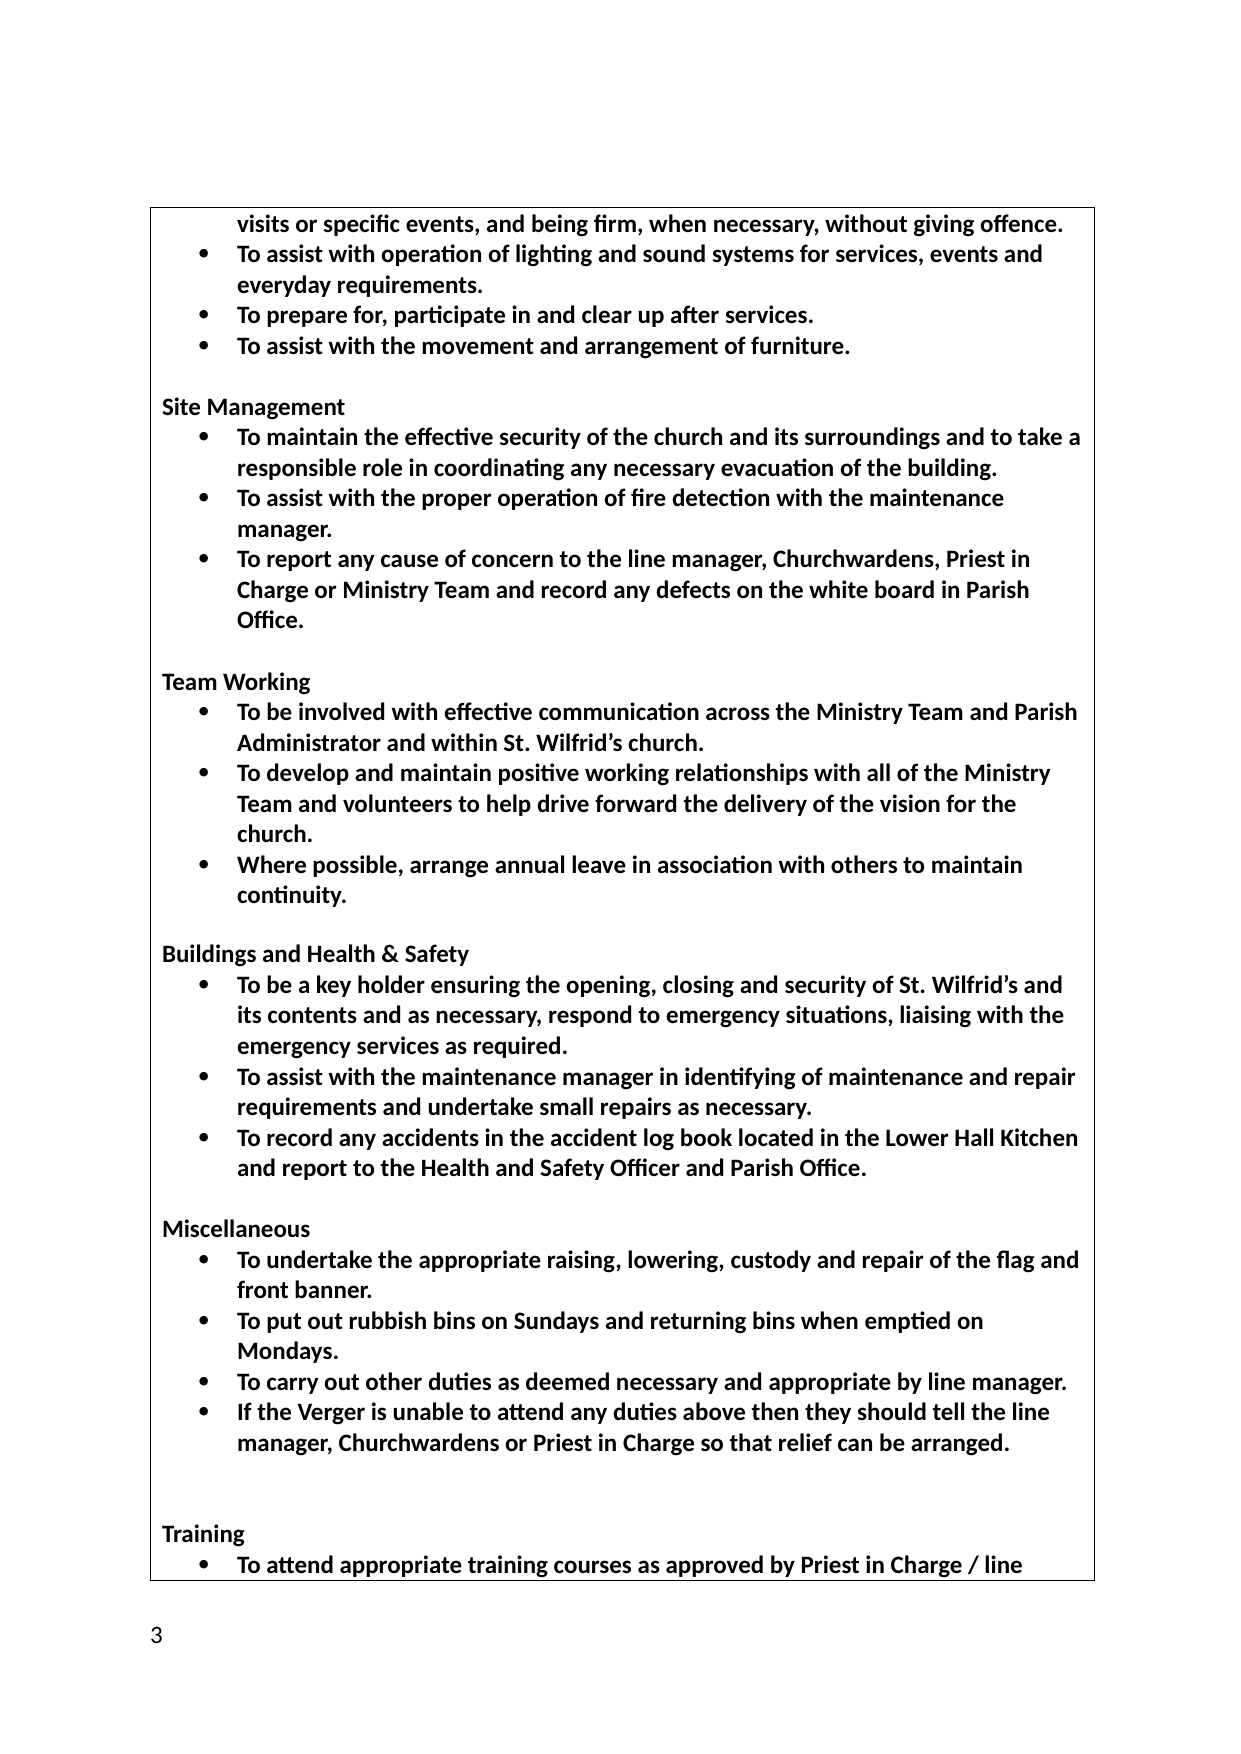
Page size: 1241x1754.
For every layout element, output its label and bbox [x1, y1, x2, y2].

table_cell [151, 208, 1094, 1579]
